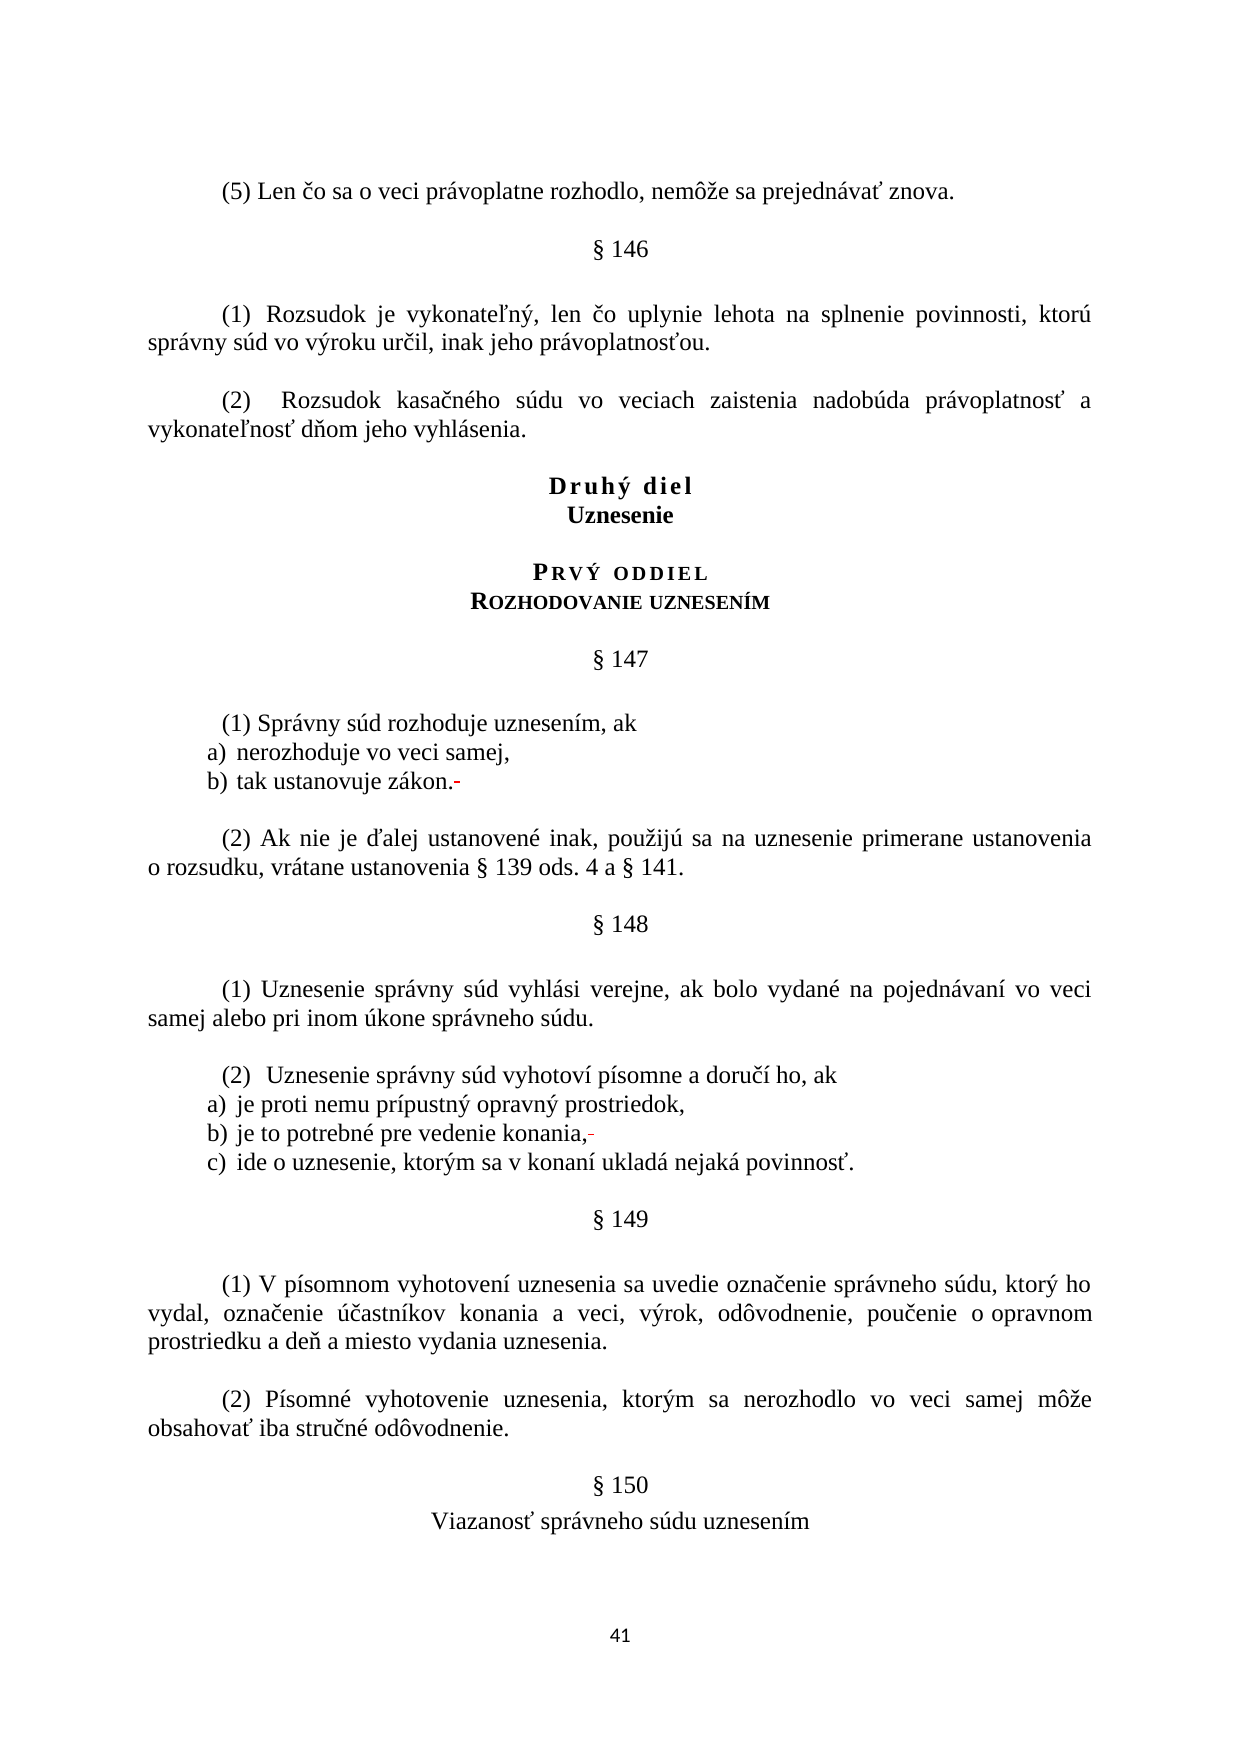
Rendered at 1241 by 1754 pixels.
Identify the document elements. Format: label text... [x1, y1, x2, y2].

text (2) Ak nie je ďalej ustanovené inak, použijú sa na uznesenie primerane ustanovenia o rozsudku, vrátane ustanovenia § 139 ods. 4 a § 141. [148, 823, 1092, 881]
list je to potrebné pre vedenie konania, [148, 1118, 1092, 1147]
list ide o uznesenie, ktorým sa v konaní ukladá nejaká povinnosť. [148, 1147, 1092, 1176]
list nerozhoduje vo veci samej, [148, 737, 1092, 766]
text § 147 [148, 644, 1092, 679]
text § 146 [148, 234, 1092, 270]
text § 149 [148, 1204, 1092, 1240]
list Rozsudok kasačného súdu vo veciach zaistenia nadobúda právoplatnosť a vykonateľnosť dňom jeho vyhlásenia. [148, 385, 1092, 442]
text § 150 [148, 1470, 1092, 1506]
text § 148 [148, 909, 1092, 946]
text (1) Správny súd rozhoduje uznesením, ak [148, 708, 1092, 737]
text Rozhodovanie uznesením [148, 586, 1092, 615]
text (2) Písomné vyhotovenie uznesenia, ktorým sa nerozhodlo vo veci samej môže obsahovať iba stručné odôvodnenie. [148, 1384, 1092, 1441]
text (1) V písomnom vyhotovení uznesenia sa uvedie označenie správneho súdu, ktorý ho vydal, označenie účastníkov konania a veci, výrok, odôvodnenie, poučenie o opravnom prostriedku a deň a miesto vydania uznesenia. [148, 1269, 1092, 1355]
text (5) Len čo sa o veci právoplatne rozhodlo, nemôže sa prejednávať znova. [148, 176, 1092, 205]
text Prvý oddiel [148, 557, 1092, 586]
text Druhý diel [148, 471, 1092, 500]
list tak ustanovuje zákon. [148, 766, 1092, 794]
list je proti nemu prípustný opravný prostriedok, [148, 1089, 1092, 1118]
text Viazanosť správneho súdu uznesením [148, 1506, 1092, 1535]
text Uznesenie [148, 500, 1092, 529]
text (1) Uznesenie správny súd vyhlási verejne, ak bolo vydané na pojednávaní vo veci samej alebo pri inom úkone správneho súdu. [148, 974, 1092, 1032]
list Uznesenie správny súd vyhotoví písomne a doručí ho, ak [148, 1061, 1092, 1089]
list Rozsudok je vykonateľný, len čo uplynie lehota na splnenie povinnosti, ktorú správny súd vo výroku určil, inak jeho právoplatnosťou. [148, 299, 1092, 356]
